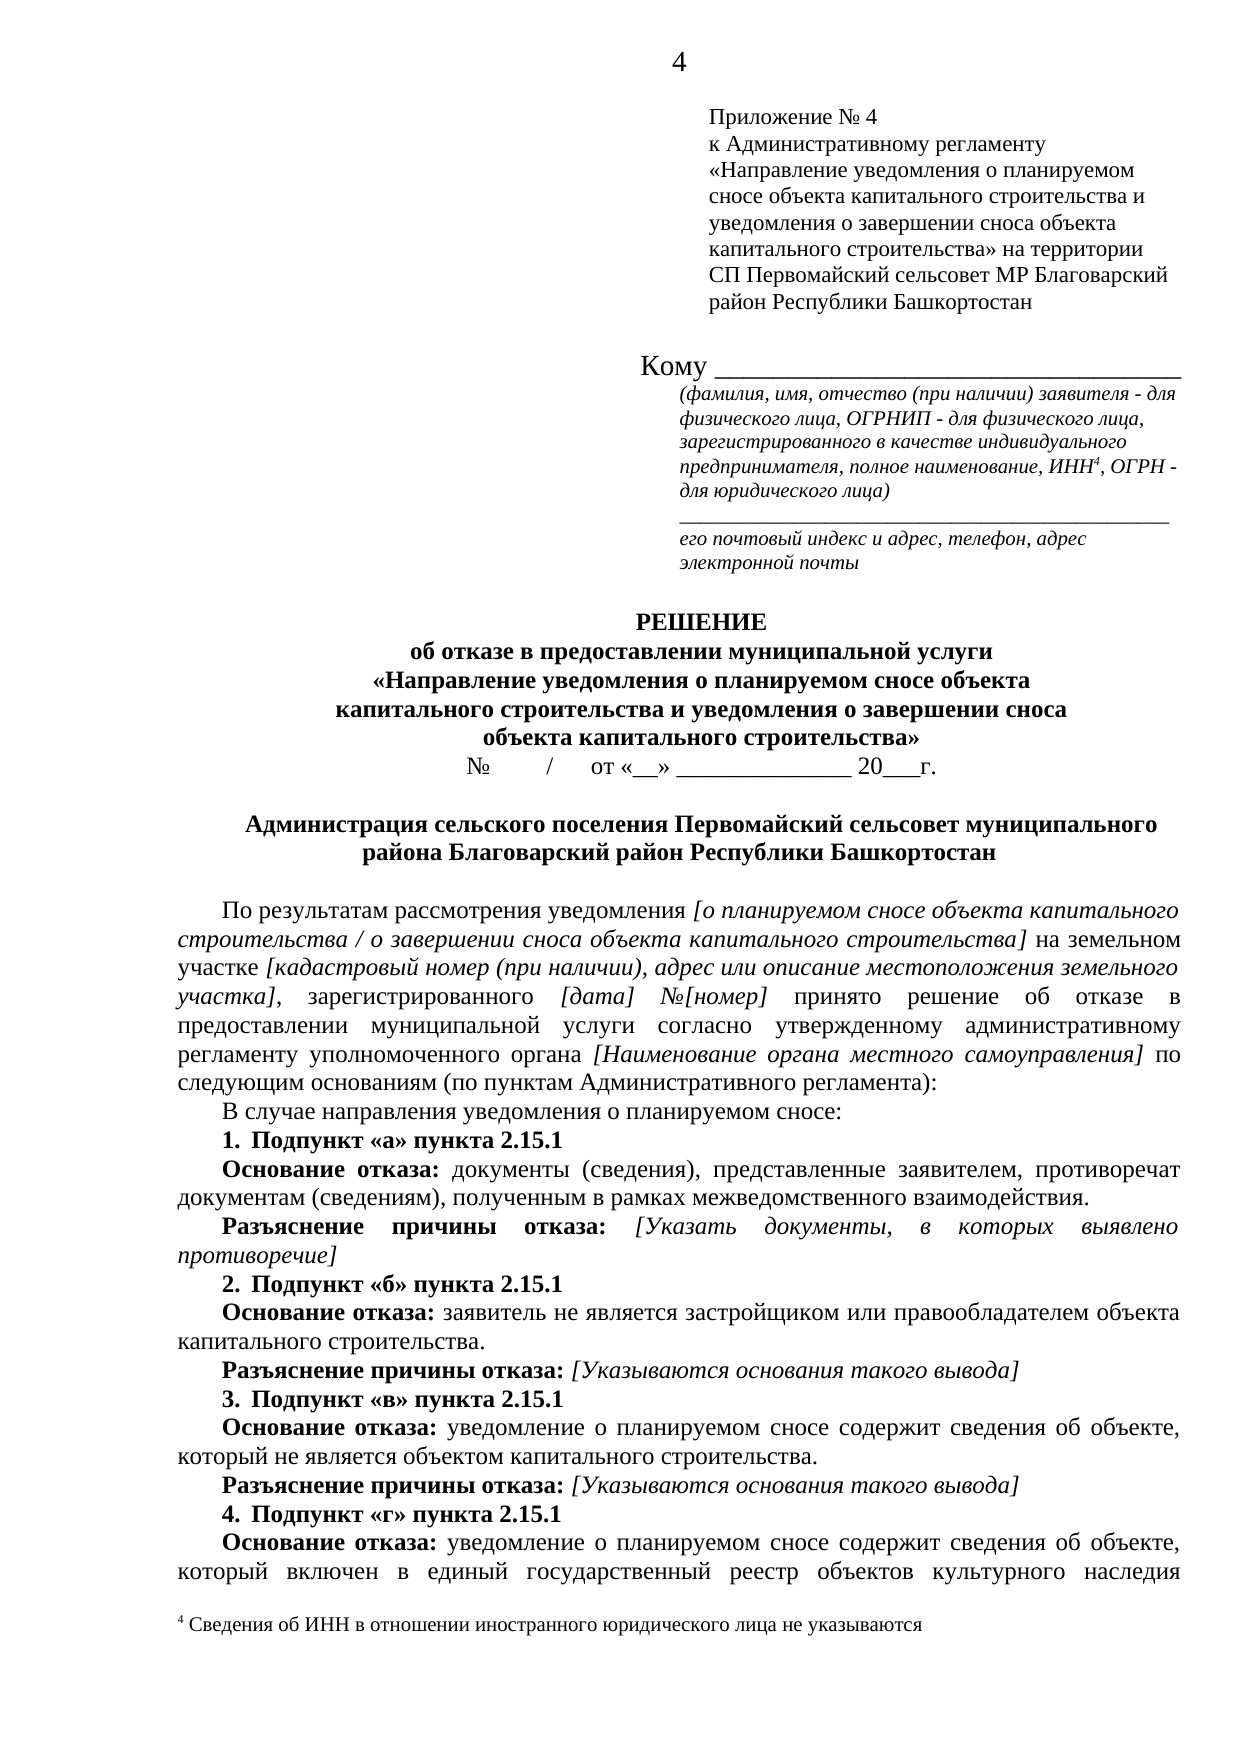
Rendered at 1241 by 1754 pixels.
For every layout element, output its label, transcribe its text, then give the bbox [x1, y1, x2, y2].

text «Направление уведомления о планируемом сносе объекта капитального строительства и уведомления о завершении сноса объекта капитального строительства» на территории СП Первомайский сельсовет МР Благоварский район Республики Башкортостан [709, 156, 1181, 314]
list Подпункт «г» пункта 2.15.1 [177, 1499, 1181, 1527]
list Подпункт «а» пункта 2.15.1 [177, 1125, 1181, 1154]
text (фамилия, имя, отчество (при наличии) заявителя - для физического лица, ОГРНИП - для физического лица, зарегистрированного в качестве индивидуального предпринимателя, полное наименование, ИНН, ОГРН - для юридического лица) [679, 381, 1181, 502]
text Основание отказа: заявитель не является застройщиком или правообладателем объекта капитального строительства. [177, 1297, 1181, 1355]
text Кому ________________________________ [177, 348, 1181, 381]
text Основание отказа: документы (сведения), представленные заявителем, противоречат документам (сведениям), полученным в рамках межведомственного взаимодействия. [177, 1154, 1181, 1211]
text № / от «__» ______________ 20___г. [177, 751, 1181, 780]
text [177, 1527, 1181, 1585]
text _______________________________________________ [177, 502, 1181, 526]
text РЕШЕНИЕ [177, 607, 1181, 636]
text По результатам рассмотрения уведомления [о планируемом сносе объекта капитального строительства / о завершении сноса объекта капитального строительства] на земельном участке [кадастровый номер (при наличии), адрес или описание местоположения земельного участка], зарегистрированного [дата] №[номер] принято решение об отказе в предоставлении муниципальной услуги согласно утвержденному административному регламенту уполномоченного органа [Наименование органа местного самоуправления] по следующим основаниям (по пунктам Административного регламента): [177, 895, 1181, 1096]
text к Административному регламенту [709, 130, 1181, 156]
list Подпункт «б» пункта 2.15.1 [177, 1269, 1181, 1297]
list Подпункт «в» пункта 2.15.1 [177, 1384, 1181, 1412]
text Разъяснение причины отказа: [Указываются основания такого вывода] [177, 1470, 1181, 1499]
text об отказе в предоставлении муниципальной услуги [177, 636, 1181, 665]
text Разъяснение причины отказа: [Указываются основания такого вывода] [177, 1355, 1181, 1384]
text его почтовый индекс и адрес, телефон, адрес электронной почты [679, 526, 1181, 574]
text «Направление уведомления о планируемом сносе объекта [177, 665, 1181, 694]
text Разъяснение причины отказа: [Указать документы, в которых выявлено противоречие] [177, 1211, 1181, 1269]
text Основание отказа: уведомление о планируемом сносе содержит сведения об объекте, который не является объектом капитального строительства. [177, 1412, 1181, 1470]
text капитального строительства и уведомления о завершении сноса [177, 694, 1181, 722]
text Приложение № 4 [177, 103, 1181, 130]
list В случае направления уведомления о планируемом сносе: [177, 1096, 1181, 1125]
text объекта капитального строительства» [177, 722, 1181, 751]
text Администрация сельского поселения Первомайский сельсовет муниципального района Благоварский район Республики Башкортостан [177, 809, 1181, 866]
